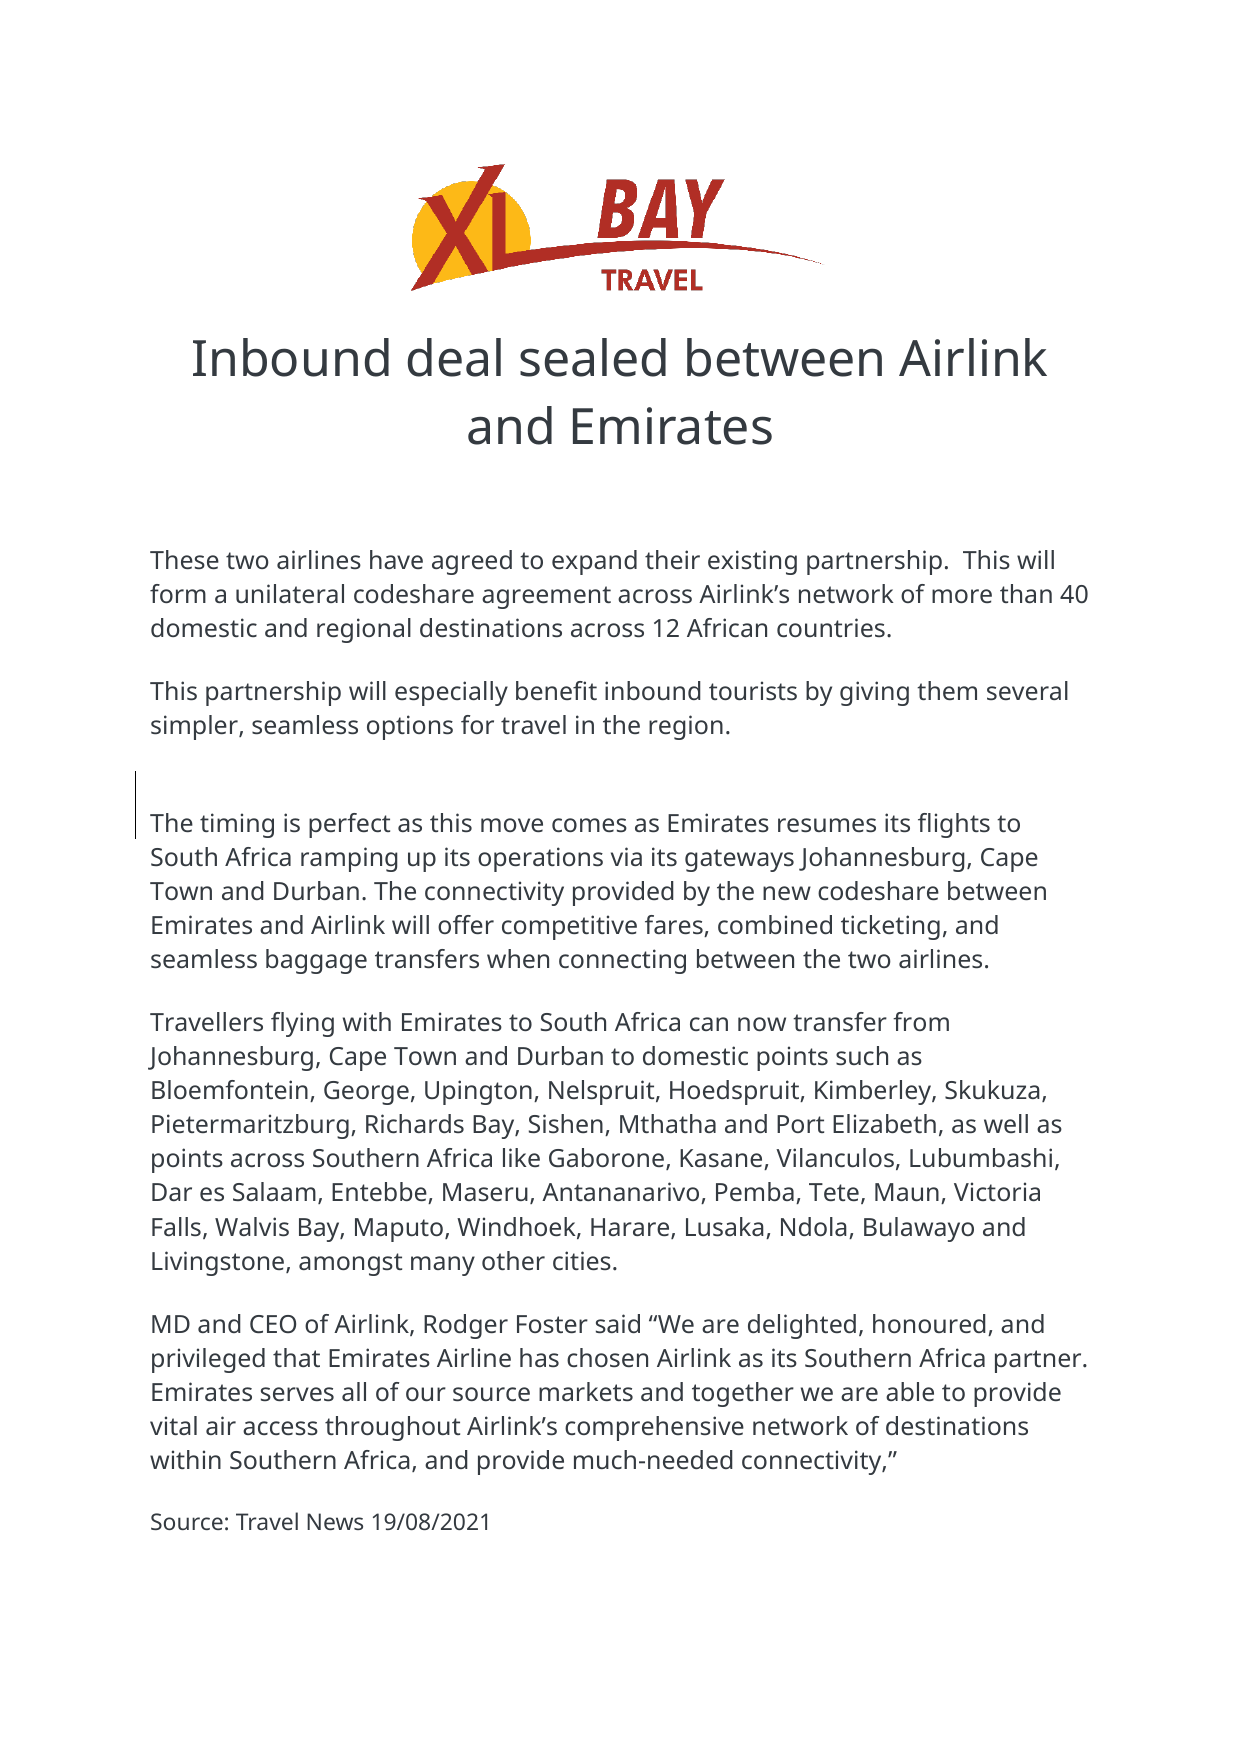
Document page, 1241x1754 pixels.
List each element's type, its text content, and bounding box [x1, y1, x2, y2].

text This partnership will especially benefit inbound tourists by giving them several simpler, seamless options for travel in the region. [150, 674, 1090, 742]
text These two airlines have agreed to expand their existing partnership. This will form a unilateral codeshare agreement across Airlink’s network of more than 40 domestic and regional destinations across 12 African countries. [150, 543, 1090, 645]
text Source: Travel News 19/08/2021 [150, 1506, 1090, 1537]
text MD and CEO of Airlink, Rodger Foster said “We are delighted, honoured, and privileged that Emirates Airline has chosen Airlink as its Southern Africa partner. Emirates serves all of our source markets and together we are able to provide vital air access throughout Airlink’s comprehensive network of destinations within Southern Africa, and provide much-needed connectivity,” [150, 1306, 1090, 1477]
text Travellers flying with Emirates to South Africa can now transfer from Johannesburg, Cape Town and Durban to domestic points such as Bloemfontein, George, Upington, Nelspruit, Hoedspruit, Kimberley, Skukuza, Pietermaritzburg, Richards Bay, Sishen, Mthatha and Port Elizabeth, as well as points across Southern Africa like Gaborone, Kasane, Vilanculos, Lubumbashi, Dar es Salaam, Entebbe, Maseru, Antananarivo, Pemba, Tete, Maun, Victoria Falls, Walvis Bay, Maputo, Windhoek, Harare, Lusaka, Ndola, Bulawayo and Livingstone, amongst many other cities. [150, 1005, 1090, 1277]
text The timing is perfect as this move comes as Emirates resumes its flights to South Africa ramping up its operations via its gateways Johannesburg, Cape Town and Durban. The connectivity provided by the new codeshare between Emirates and Airlink will offer competitive fares, combined ticketing, and seamless baggage transfers when connecting between the two airlines. [150, 805, 1090, 976]
picture [403, 150, 837, 304]
text Inbound deal sealed between Airlink and Emirates [150, 323, 1090, 459]
